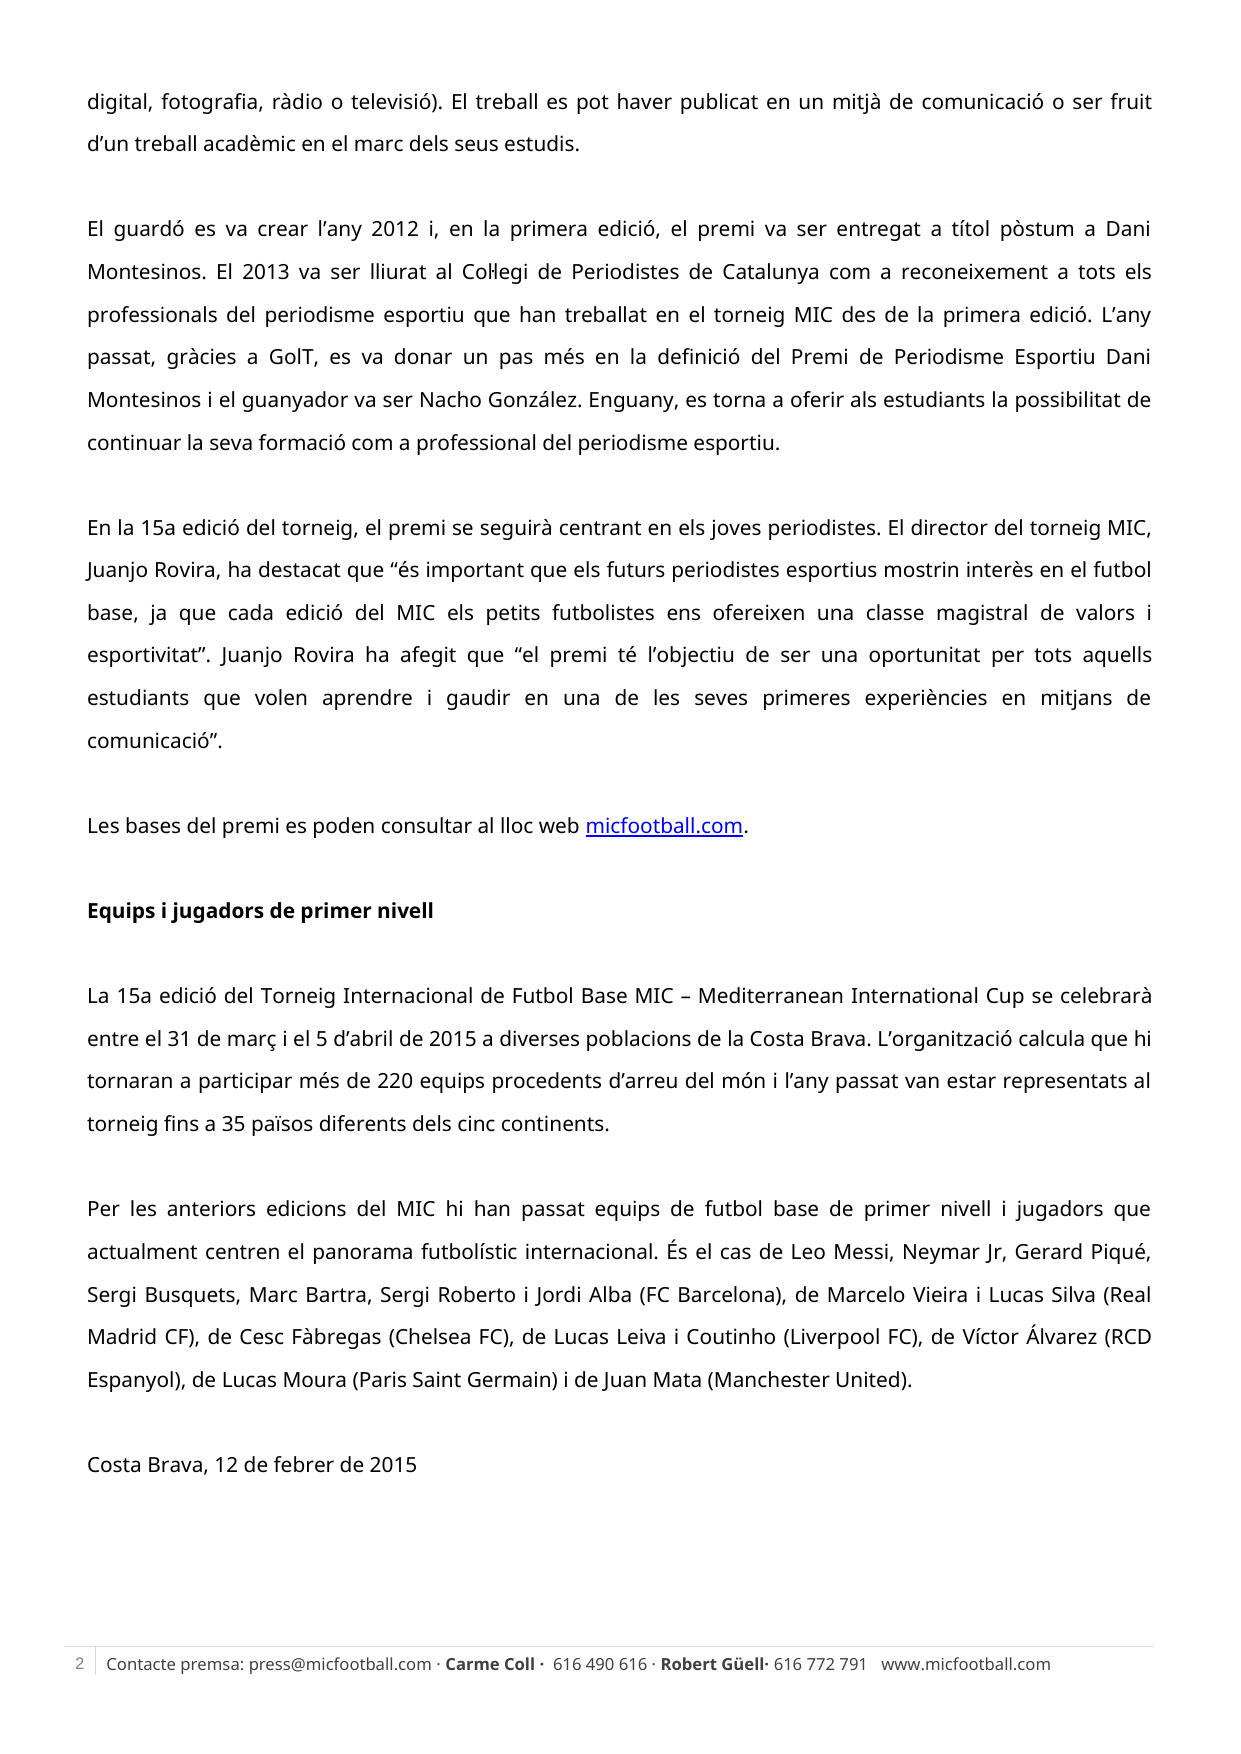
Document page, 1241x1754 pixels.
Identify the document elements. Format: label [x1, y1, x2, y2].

table_cell [75, 75, 1165, 1540]
